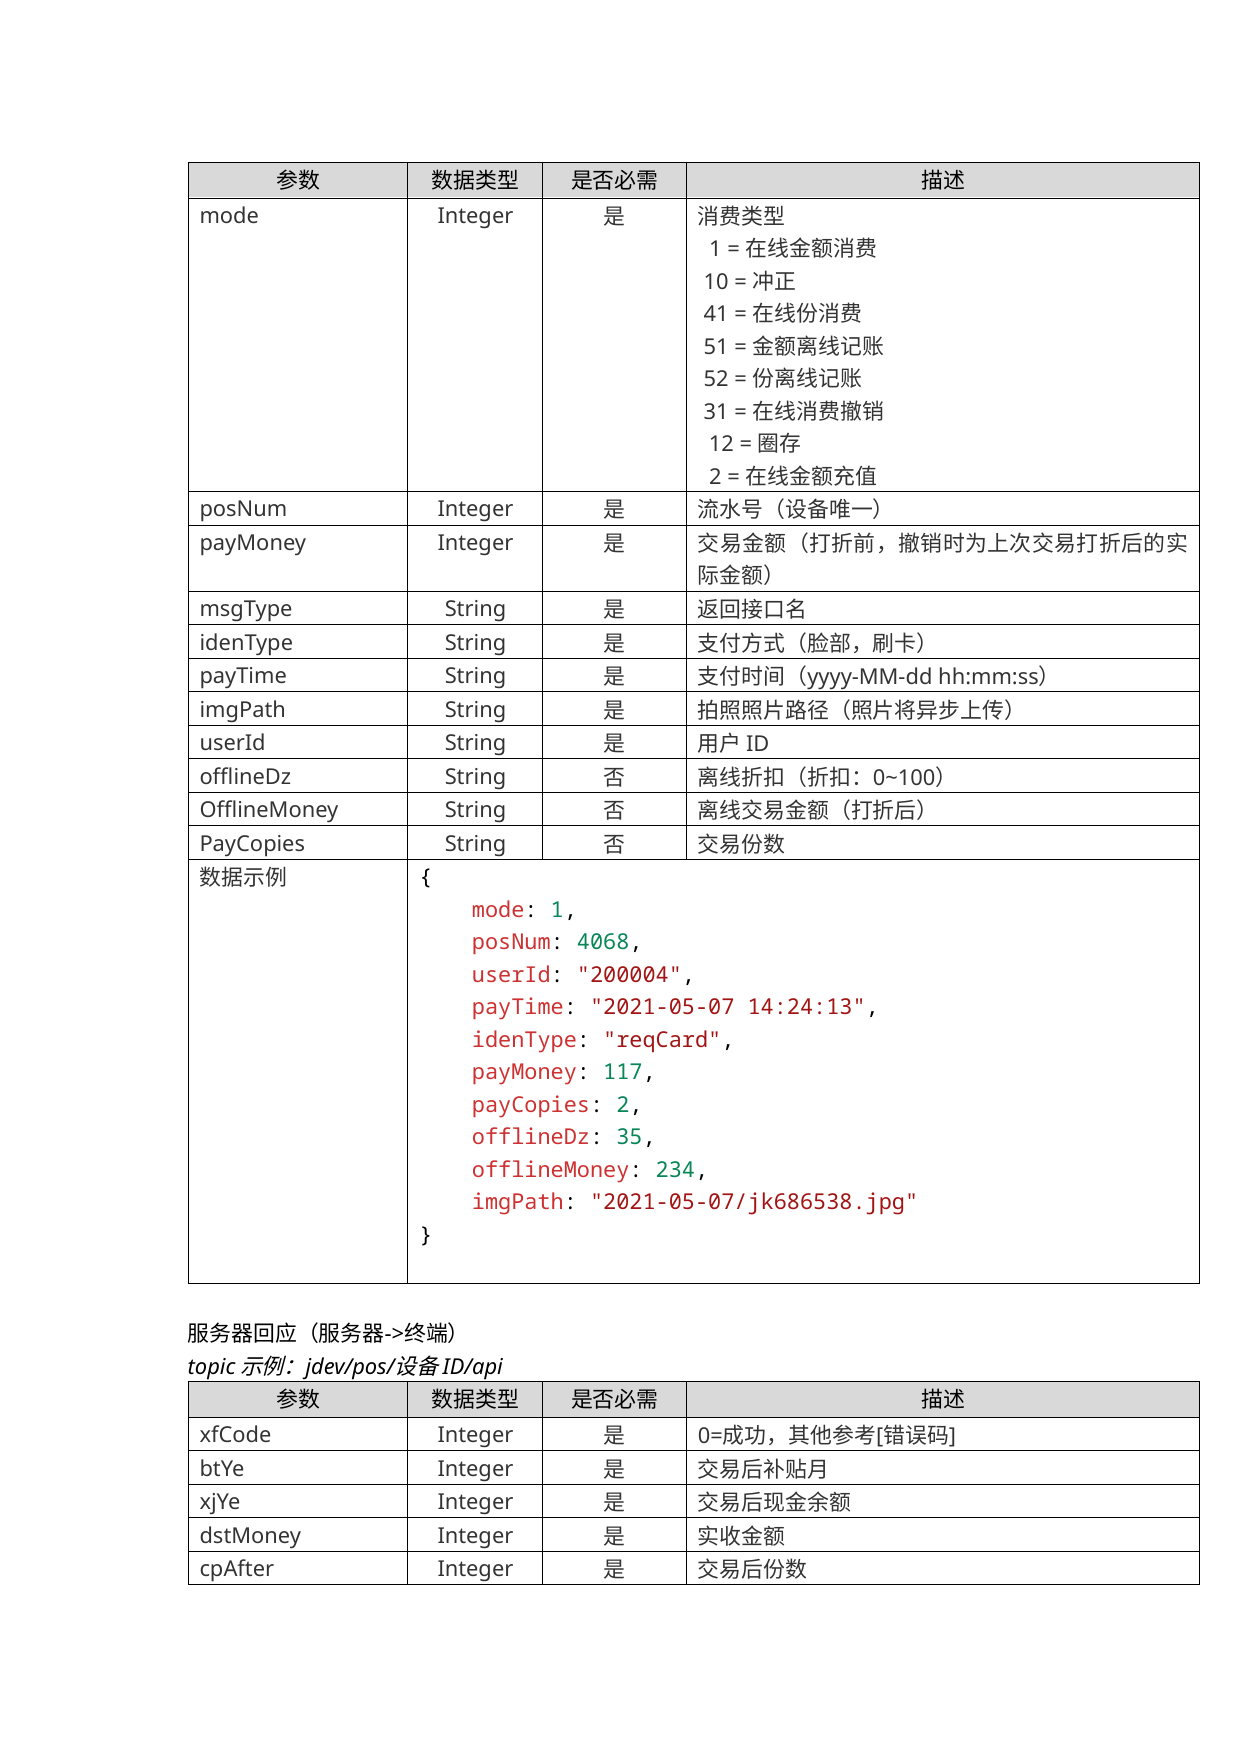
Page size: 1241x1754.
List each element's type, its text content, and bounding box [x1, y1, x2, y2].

table_cell Integer [408, 1485, 542, 1517]
table_cell String [408, 692, 542, 725]
table_cell Integer [408, 1518, 542, 1551]
table_cell 否 [543, 759, 686, 792]
table_cell 是 [543, 1552, 686, 1584]
table_cell 支付方式（脸部，刷卡） [687, 625, 1199, 658]
table_cell Integer [408, 526, 542, 591]
table_cell payMoney [189, 526, 407, 591]
table_cell offlineDz [189, 759, 407, 792]
table_cell xjYe [189, 1485, 407, 1517]
table_cell 是 [543, 526, 686, 591]
table_cell posNum [189, 492, 407, 524]
table_cell cpAfter [189, 1552, 407, 1584]
table_header 数据类型 [408, 163, 542, 197]
table_cell 是 [543, 492, 686, 524]
table_cell Integer [408, 492, 542, 524]
table_header 参数 [189, 1382, 407, 1417]
table_cell 用户ID [687, 726, 1199, 758]
table_cell 数据示例 [189, 860, 407, 1282]
table_cell Integer [408, 199, 542, 491]
table_cell dstMoney [189, 1518, 407, 1551]
table_cell String [408, 793, 542, 825]
table_header 参数 [189, 163, 407, 197]
table_cell 实收金额 [687, 1518, 1199, 1551]
table_header 描述 [687, 163, 1199, 197]
table_cell 是 [543, 1451, 686, 1484]
table_cell 是 [543, 199, 686, 491]
table_cell imgPath [189, 692, 407, 725]
table_header 数据类型 [408, 1382, 542, 1417]
table_cell Integer [408, 1552, 542, 1584]
table_cell Integer [408, 1451, 542, 1484]
table_cell String [408, 659, 542, 691]
text topic示例：jdev/pos/设备ID/api [187, 1348, 1053, 1381]
table_cell 流水号（设备唯一） [687, 492, 1199, 524]
table_cell PayCopies [189, 826, 407, 859]
table_cell mode [189, 199, 407, 491]
table_cell 拍照照片路径（照片将异步上传） [687, 692, 1199, 725]
table_cell 是 [543, 1485, 686, 1517]
table_cell 交易后补贴月 [687, 1451, 1199, 1484]
table_cell 离线交易金额（打折后） [687, 793, 1199, 825]
table_cell userId [189, 726, 407, 758]
table_cell String [408, 625, 542, 658]
table_cell msgType [189, 592, 407, 624]
table_cell 是 [543, 1518, 686, 1551]
table_cell String [408, 726, 542, 758]
table_cell { mode: 1, posNum: 4068, userId: "200004", payTime: "2021-05-07 14:24:13", idenType: "reqCard", payMoney: 117, payCopies: 2, offlineDz: 35, offlineMoney: 234, imgPath: "2021-05-07/jk686538.jpg" } [408, 860, 1199, 1282]
table_cell OfflineMoney [189, 793, 407, 825]
table_cell 交易后份数 [687, 1552, 1199, 1584]
table_cell btYe [189, 1451, 407, 1484]
table_cell 否 [543, 826, 686, 859]
table_cell 交易份数 [687, 826, 1199, 859]
table_cell 返回接口名 [687, 592, 1199, 624]
table_cell String [408, 592, 542, 624]
table_cell 是 [543, 726, 686, 758]
table_cell 是 [543, 692, 686, 725]
table_header 是否必需 [543, 163, 686, 197]
table_cell String [408, 759, 542, 792]
table_cell 离线折扣（折扣：0~100） [687, 759, 1199, 792]
table_header 描述 [687, 1382, 1199, 1417]
table_cell String [408, 826, 542, 859]
table_cell 是 [543, 592, 686, 624]
table_cell 支付时间（yyyy-MM-dd hh:mm:ss） [687, 659, 1199, 691]
table_cell idenType [189, 625, 407, 658]
table_cell 是 [543, 625, 686, 658]
table_header 是否必需 [543, 1382, 686, 1417]
table_cell xfCode [189, 1418, 407, 1450]
table_cell 否 [543, 793, 686, 825]
table_cell 交易后现金余额 [687, 1485, 1199, 1517]
table_cell 是 [543, 1418, 686, 1450]
text 服务器回应（服务器->终端） [187, 1316, 1053, 1348]
table_cell 交易金额（打折前，撤销时为上次交易打折后的实际金额） [687, 526, 1199, 591]
table_cell Integer [408, 1418, 542, 1450]
table_cell 0=成功，其他参考[错误码] [687, 1418, 1199, 1450]
table_cell 是 [543, 659, 686, 691]
table_cell 消费类型 1 = 在线金额消费 10 = 冲正 41 = 在线份消费 51 = 金额离线记账 52 = 份离线记账 31 = 在线消费撤销 12 = 圈存 2 = 在线金额充值 [687, 199, 1199, 491]
table_cell payTime [189, 659, 407, 691]
